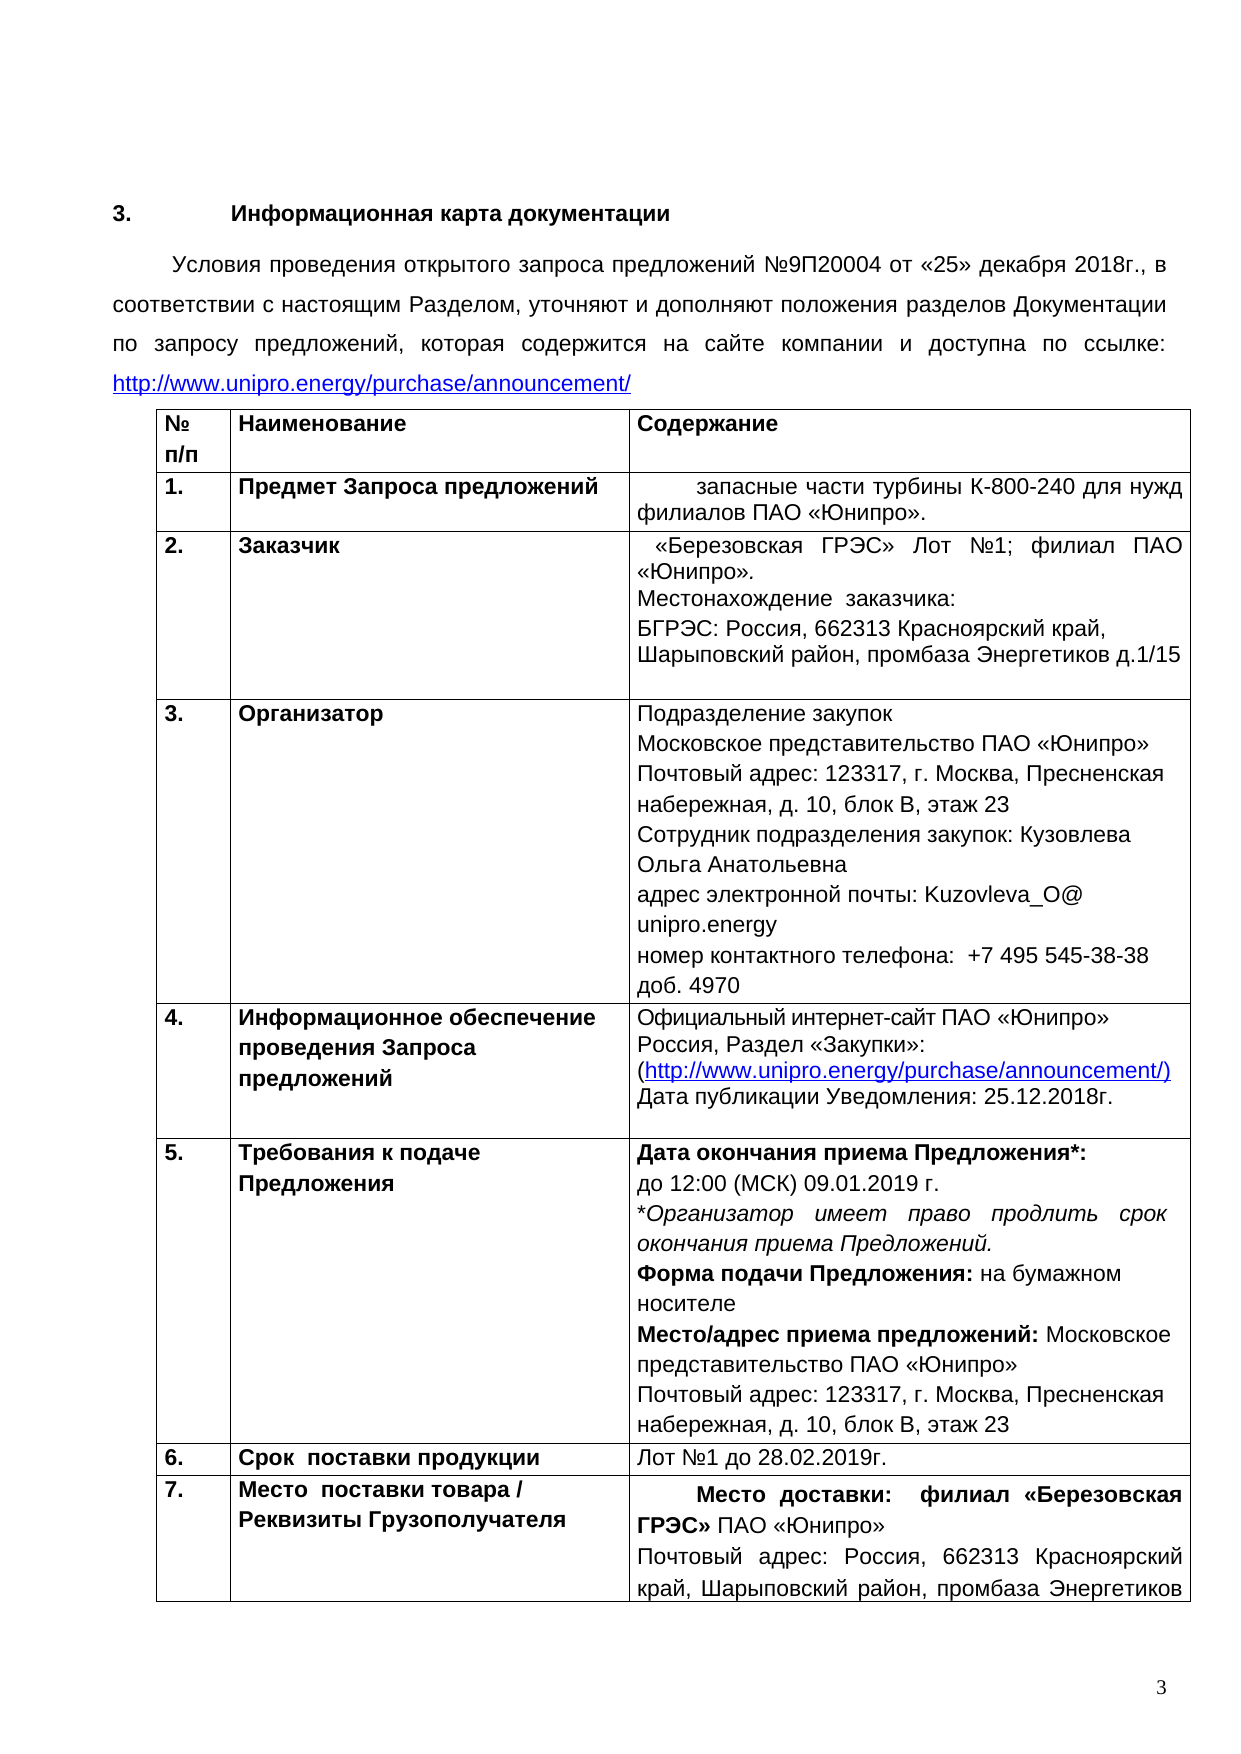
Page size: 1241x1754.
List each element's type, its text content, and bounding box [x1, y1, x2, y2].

table_cell Дата окончания приема Предложения*: до 12:00 (МСК) 09.01.2019 г. *Организатор имеет право продлить срок окончания приема Предложений. Форма подачи Предложения: на бумажном носителе Место/адрес приема предложений: Московское представительство ПАО «Юнипро» Почтовый адрес: 123317, г. Москва, Пресненская набережная, д. 10, блок B, этаж 23 [630, 1139, 1190, 1442]
subtitle Информационная карта документации [112, 200, 1167, 226]
table_cell [157, 1476, 230, 1601]
table_header Содержание [630, 410, 1190, 472]
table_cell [231, 1476, 629, 1601]
text Условия проведения открытого запроса предложений №9П20004 от «25» декабря 2018г., в соответствии с настоящим Разделом, уточняют и дополняют положения разделов Документации по запросу предложений, которая содержится на сайте компании и доступна по ссылке: http://www.unipro.energy/purchase/announcement/ [112, 251, 1167, 396]
table_cell Предмет Запроса предложений [231, 473, 629, 531]
table_cell Заказчик [231, 532, 629, 699]
table_cell Информационное обеспечение проведения Запроса предложений [231, 1004, 629, 1138]
table_cell Лот №1 до 28.02.2019г. [630, 1444, 1190, 1475]
table_cell Требования к подаче Предложения [231, 1139, 629, 1442]
table_cell [157, 1139, 230, 1442]
table_cell [157, 1444, 230, 1475]
table_cell Срок поставки продукции [231, 1444, 629, 1475]
table_cell запасные части турбины К-800-240 для нужд филиалов ПАО «Юнипро». [630, 473, 1190, 531]
table_header № п/п [157, 410, 230, 472]
table_cell [157, 473, 230, 531]
table_cell [157, 1004, 230, 1138]
table_cell [157, 532, 230, 699]
table_cell [157, 700, 230, 1003]
table_cell Подразделение закупок Московское представительство ПАО «Юнипро» Почтовый адрес: 123317, г. Москва, Пресненская набережная, д. 10, блок B, этаж 23 Сотрудник подразделения закупок: Кузовлева Ольга Анатольевна адрес электронной почты: Kuzovleva_O@ unipro.energy номер контактного телефона: +7 495 545-38-38 доб. 4970 [630, 700, 1190, 1003]
table_header Наименование [231, 410, 629, 472]
table_cell «Березовская ГРЭС» Лот №1; филиал ПАО «Юнипро». Местонахождение заказчика: БГРЭС: Россия, 662313 Красноярский край, Шарыповский район, промбаза Энергетиков д.1/15 [630, 532, 1190, 699]
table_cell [630, 1476, 1190, 1601]
table_cell Официальный интернет-сайт ПАО «Юнипро» Россия, Раздел «Закупки»: (http://www.unipro.energy/purchase/announcement/) Дата публикации Уведомления: 25.12.2018г. [630, 1004, 1190, 1138]
table_cell Организатор [231, 700, 629, 1003]
